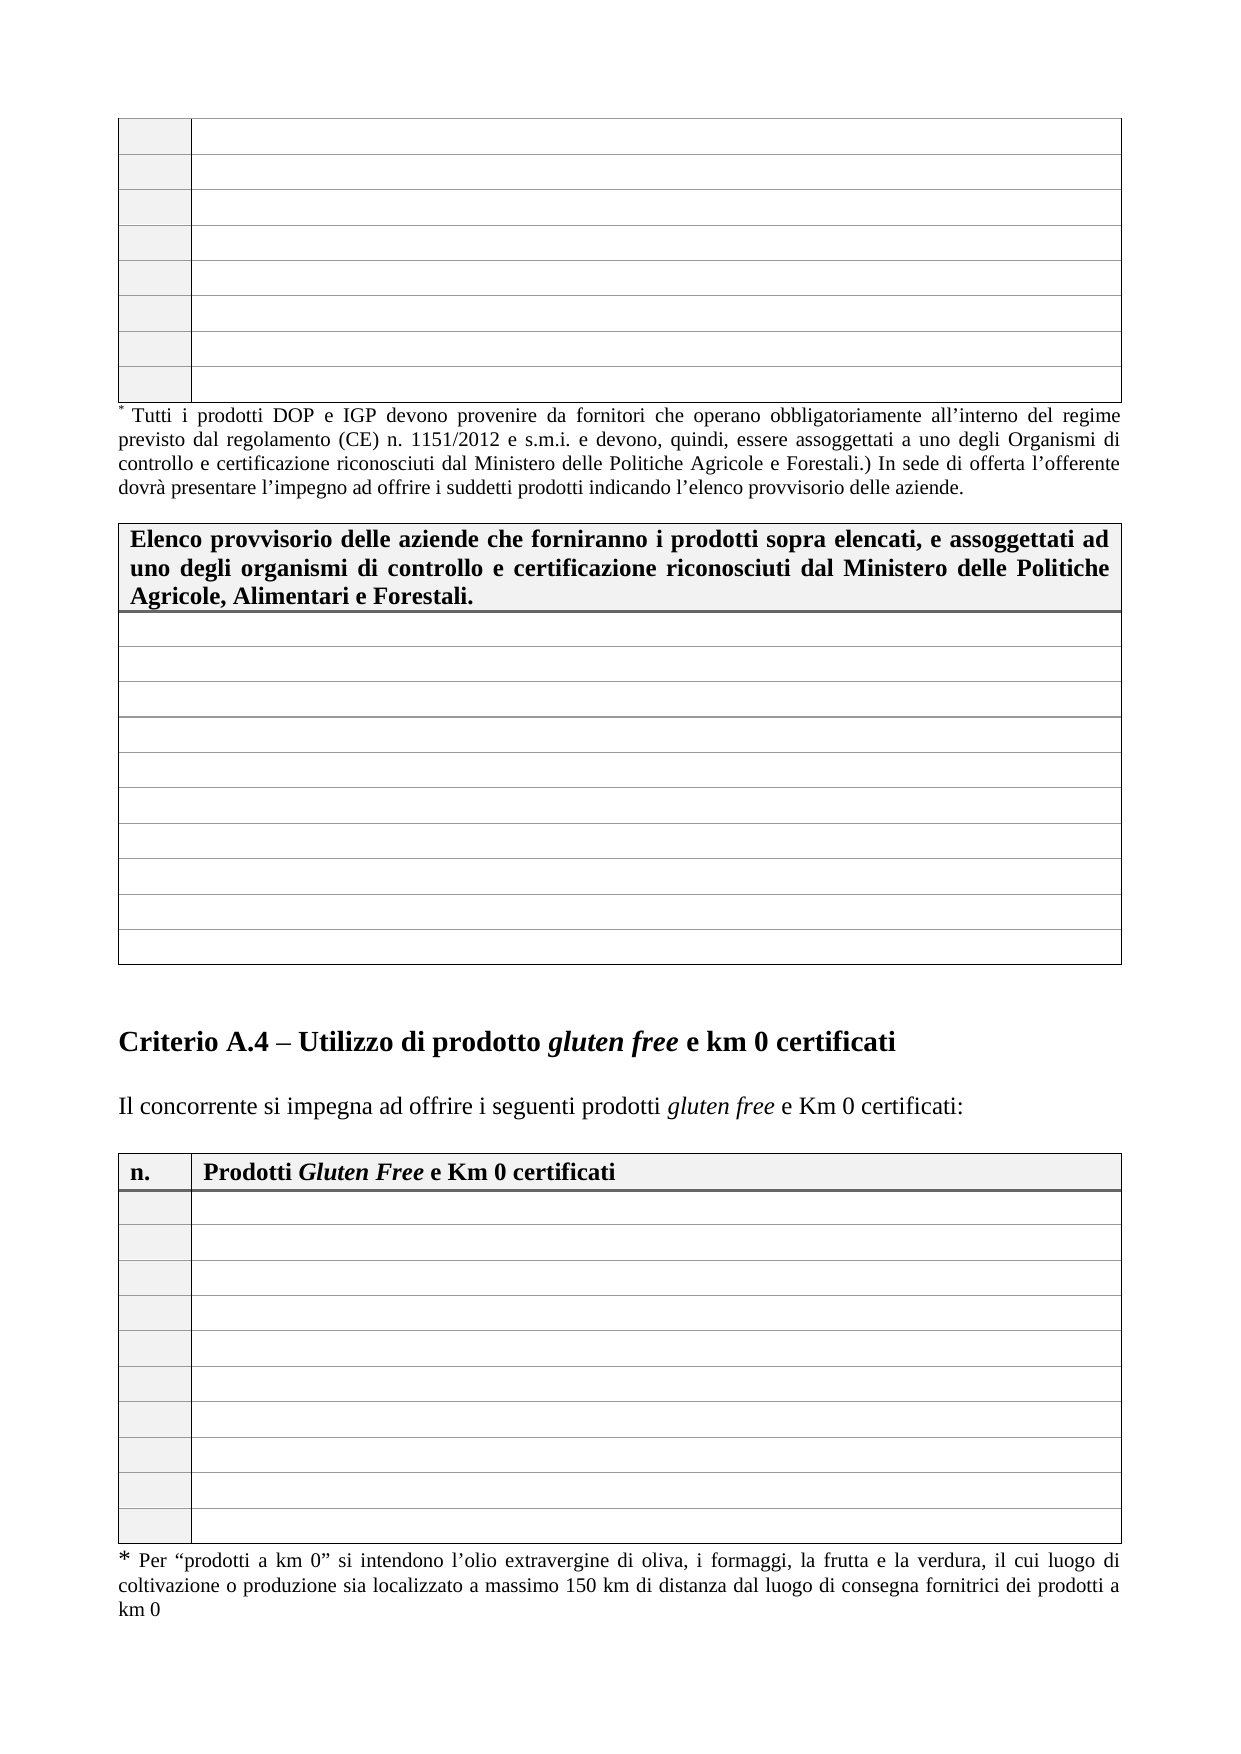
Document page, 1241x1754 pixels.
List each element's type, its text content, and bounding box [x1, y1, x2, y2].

table_cell [192, 1473, 1121, 1507]
table_cell [119, 859, 1121, 893]
table_cell [119, 824, 1121, 858]
table_cell [192, 190, 1121, 224]
text Criterio A.4 – Utilizzo di prodotto gluten free e km 0 certificati [118, 1024, 1122, 1057]
table_cell [119, 296, 191, 331]
table_cell [119, 261, 191, 295]
table_cell [192, 1402, 1121, 1437]
table_cell [119, 119, 191, 154]
table_header Prodotti Gluten Free e Km 0 certificati [192, 1154, 1121, 1189]
table_cell [119, 1331, 191, 1366]
table_header n. [119, 1154, 191, 1189]
table_cell [192, 226, 1121, 260]
table_cell [119, 155, 191, 189]
table_cell [119, 1402, 191, 1437]
text * Tutti i prodotti DOP e IGP devono provenire da fornitori che operano obbligatoriamente all’interno del regime previsto dal regolamento (CE) n. 1151/2012 e s.m.i. e devono, quindi, essere assoggettati a uno degli Organismi di controllo e certificazione riconosciuti dal Ministero delle Politiche Agricole e Forestali.) In sede di offerta l’offerente dovrà presentare l’impegno ad offrire i suddetti prodotti indicando l’elenco provvisorio delle aziende. [118, 403, 1122, 499]
table_cell [192, 1367, 1121, 1401]
table_cell [119, 332, 191, 366]
table_cell [192, 1509, 1121, 1543]
table_cell [119, 682, 1121, 716]
table_cell [192, 261, 1121, 295]
table_cell [119, 1296, 191, 1330]
table_cell [119, 647, 1121, 681]
table_cell [119, 190, 191, 224]
text Il concorrente si impegna ad offrire i seguenti prodotti gluten free e Km 0 certificati: [118, 1091, 1122, 1120]
table_cell [192, 155, 1121, 189]
table_cell [119, 613, 1121, 646]
table_header Elenco provvisorio delle aziende che forniranno i prodotti sopra elencati, e assoggettati ad uno degli organismi di controllo e certificazione riconosciuti dal Ministero delle Politiche Agricole, Alimentari e Forestali. [119, 524, 1121, 610]
table_cell [119, 930, 1121, 964]
table_cell [192, 1225, 1121, 1259]
table_cell [192, 1261, 1121, 1295]
table_cell [192, 119, 1121, 154]
table_cell [192, 1296, 1121, 1330]
table_cell [119, 1438, 191, 1472]
table_cell [192, 1438, 1121, 1472]
table_cell [119, 895, 1121, 929]
table_cell [192, 296, 1121, 331]
table_cell [192, 1192, 1121, 1224]
table_cell [119, 226, 191, 260]
table_cell [119, 1261, 191, 1295]
table_cell [119, 1473, 191, 1507]
table_cell [192, 367, 1121, 402]
table_cell [119, 788, 1121, 823]
table_cell [192, 1331, 1121, 1366]
table_cell [119, 753, 1121, 787]
table_cell [119, 1192, 191, 1224]
text * Per “prodotti a km 0” si intendono l’olio extravergine di oliva, i formaggi, la frutta e la verdura, il cui luogo di coltivazione o produzione sia localizzato a massimo 150 km di distanza dal luogo di consegna fornitrici dei prodotti a km 0 [118, 1544, 1122, 1621]
table_cell [119, 1509, 191, 1543]
table_cell [119, 1367, 191, 1401]
table_cell [119, 367, 191, 402]
table_cell [119, 1225, 191, 1259]
table_cell [119, 718, 1121, 752]
table_cell [192, 332, 1121, 366]
